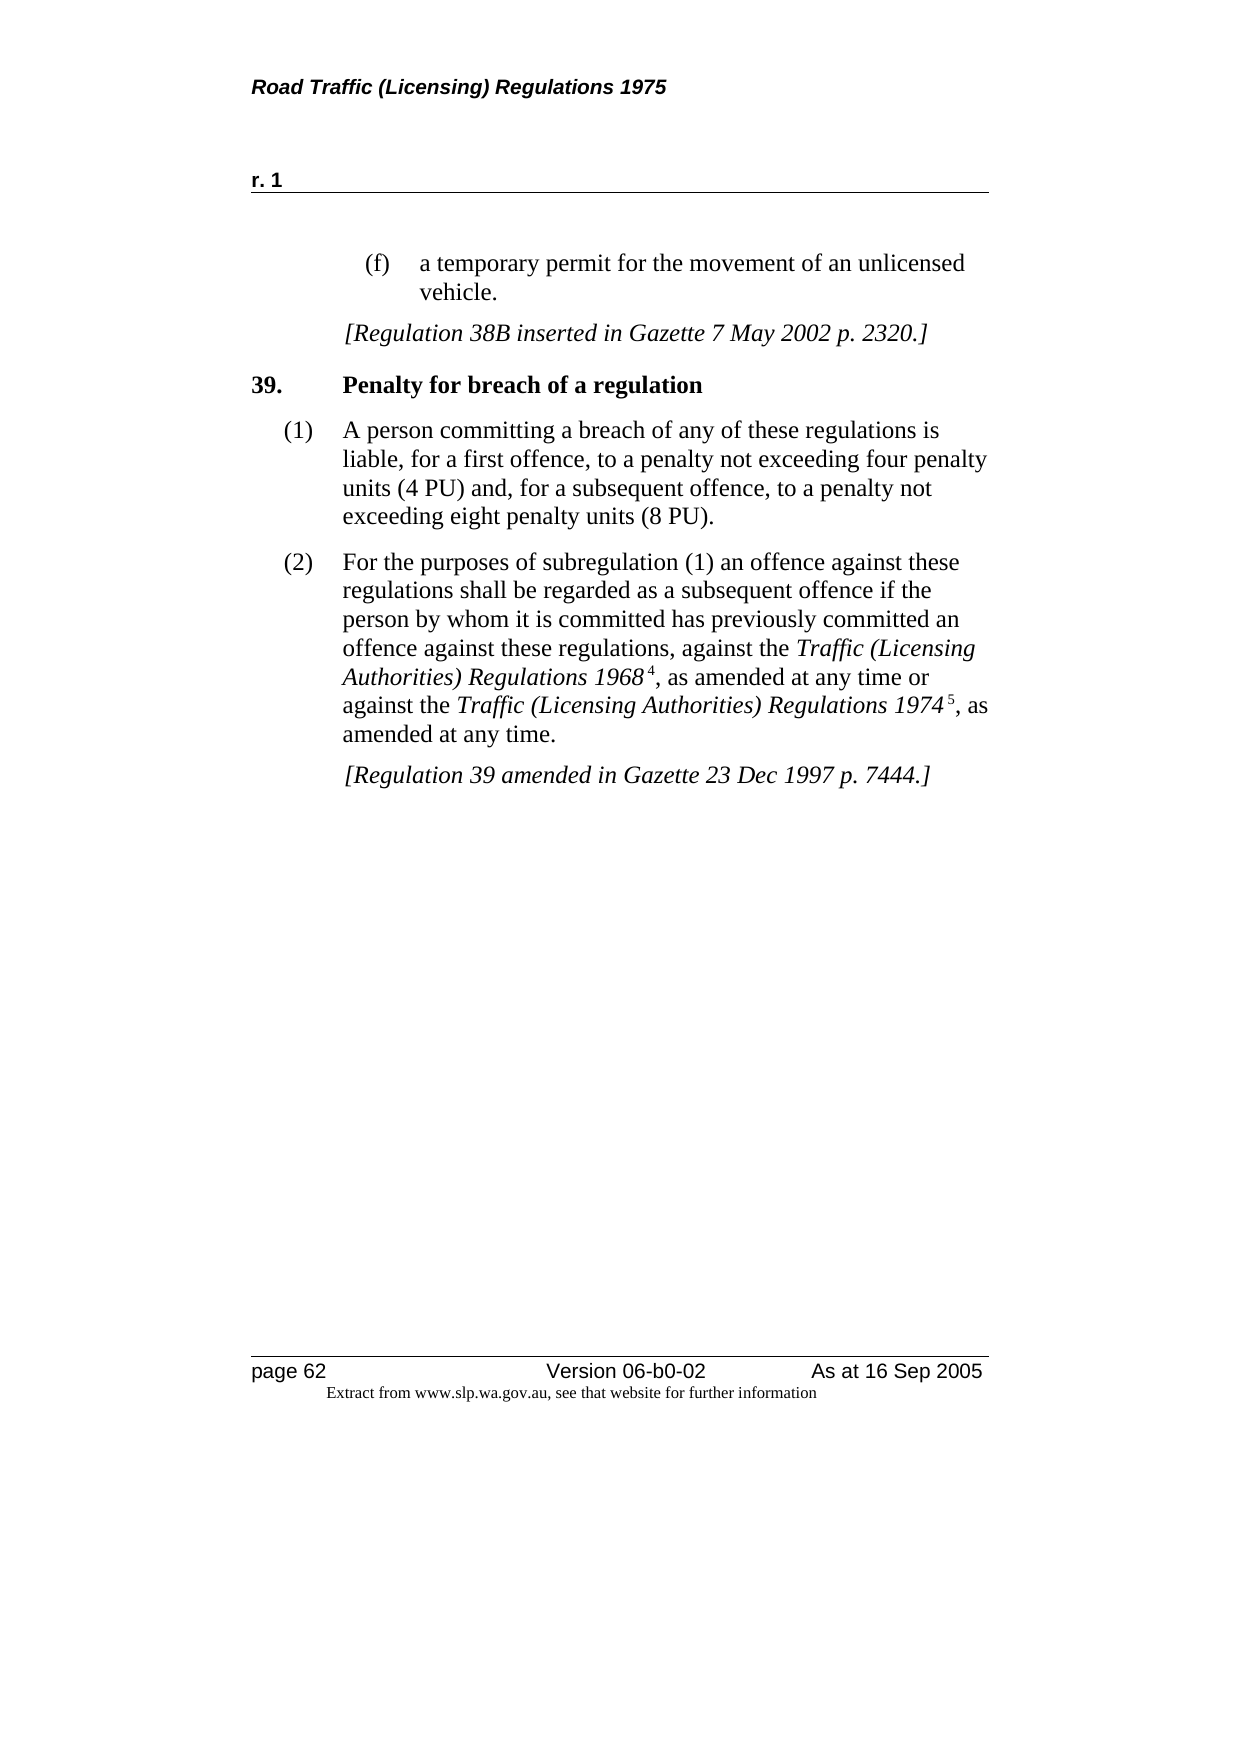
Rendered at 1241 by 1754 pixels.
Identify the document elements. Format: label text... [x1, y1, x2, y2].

text [Regulation 39 amended in Gazette 23 Dec 1997 p. 7444.] [251, 761, 989, 789]
text (f) a temporary permit for the movement of an unlicensed vehicle. [251, 248, 989, 306]
text (1) A person committing a breach of any of these regulations is liable, for a first offence, to a penalty not exceeding four penalty units (4 PU) and, for a subsequent offence, to a penalty not exceeding eight penalty units (8 PU). [251, 415, 989, 530]
text (2) For the purposes of subregulation (1) an offence against these regulations shall be regarded as a subsequent offence if the person by whom it is committed has previously committed an offence against these regulations, against the Traffic (Licensing Authorities) Regulations 1968 4, as amended at any time or against the Traffic (Licensing Authorities) Regulations 1974 5, as amended at any time. [251, 547, 989, 748]
text [Regulation 38B inserted in Gazette 7 May 2002 p. 2320.] [251, 318, 989, 347]
subtitle 39. Penalty for breach of a regulation [251, 370, 989, 398]
